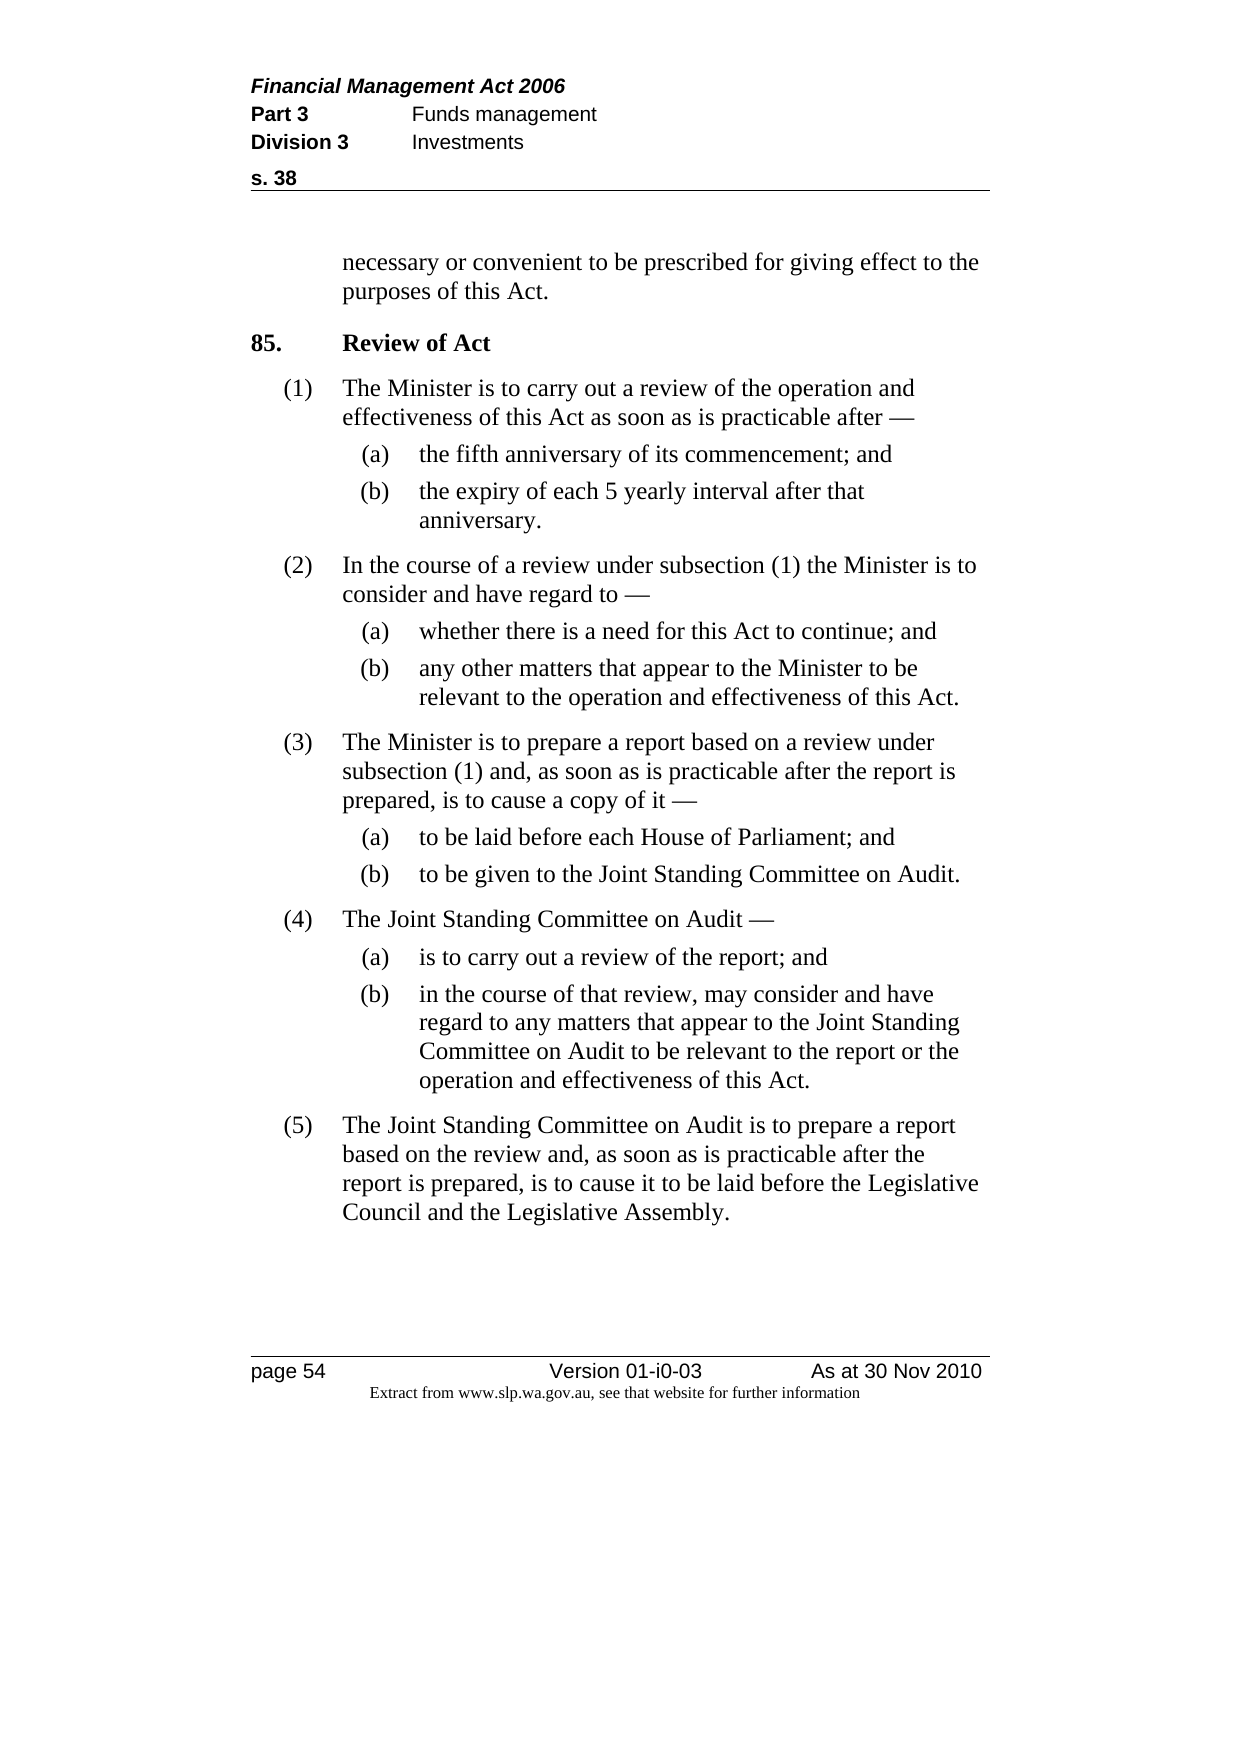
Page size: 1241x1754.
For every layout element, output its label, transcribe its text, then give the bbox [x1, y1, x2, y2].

text (b) the expiry of each 5 yearly interval after that anniversary. [251, 476, 990, 534]
text (5) The Joint Standing Committee on Audit is to prepare a report based on the review and, as soon as is practicable after the report is prepared, is to cause it to be laid before the Legislative Council and the Legislative Assembly. [251, 1110, 990, 1225]
text (a) the fifth anniversary of its commencement; and [251, 439, 990, 468]
subtitle 85. Review of Act [251, 328, 990, 357]
text (4) The Joint Standing Committee on Audit — [251, 904, 990, 933]
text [251, 247, 990, 305]
text (a) is to carry out a review of the report; and [251, 942, 990, 970]
text (b) in the course of that review, may consider and have regard to any matters that appear to the Joint Standing Committee on Audit to be relevant to the report or the operation and effectiveness of this Act. [251, 979, 990, 1094]
text (b) to be given to the Joint Standing Committee on Audit. [251, 859, 990, 888]
text (a) to be laid before each House of Parliament; and [251, 822, 990, 851]
text (1) The Minister is to carry out a review of the operation and effectiveness of this Act as soon as is practicable after — [251, 373, 990, 431]
text (2) In the course of a review under subsection (1) the Minister is to consider and have regard to — [251, 550, 990, 608]
text (3) The Minister is to prepare a report based on a review under subsection (1) and, as soon as is practicable after the report is prepared, is to cause a copy of it — [251, 727, 990, 814]
text (b) any other matters that appear to the Minister to be relevant to the operation and effectiveness of this Act. [251, 653, 990, 711]
text (a) whether there is a need for this Act to continue; and [251, 616, 990, 645]
